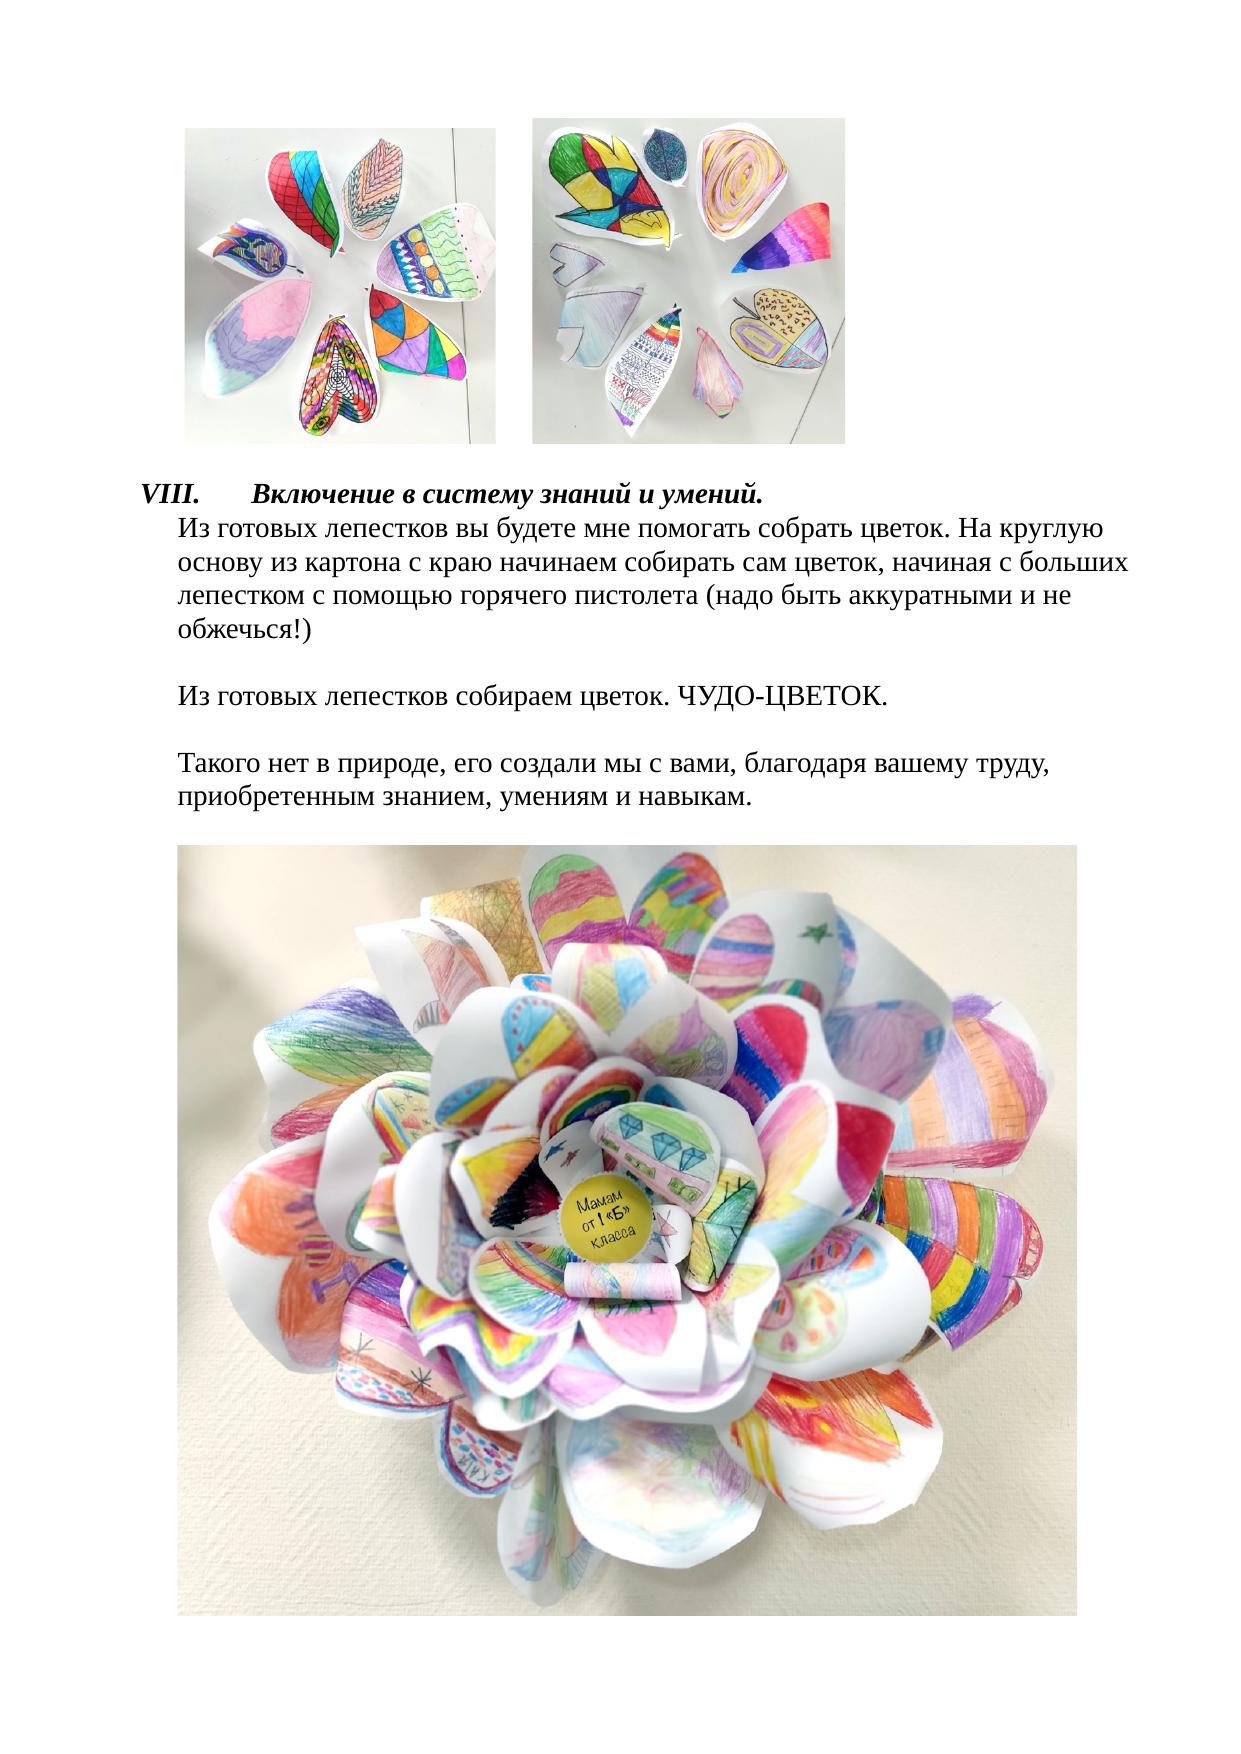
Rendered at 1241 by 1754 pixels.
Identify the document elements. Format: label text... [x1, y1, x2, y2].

text Из готовых лепестков вы будете мне помогать собрать цветок. На круглую основу из картона с краю начинаем собирать сам цветок, начиная с больших лепестком с помощью горячего пистолета (надо быть аккуратными и не обжечься!) [177, 510, 1152, 644]
picture [532, 118, 846, 444]
text Из готовых лепестков собираем цветок. ЧУДО-ЦВЕТОК. [177, 678, 1152, 711]
picture [177, 845, 1078, 1616]
picture [184, 128, 496, 444]
text Такого нет в природе, его создали мы с вами, благодаря вашему труду, приобретенным знанием, умениям и навыкам. [177, 745, 1152, 812]
list Включение в систему знаний и умений. [140, 477, 1152, 510]
